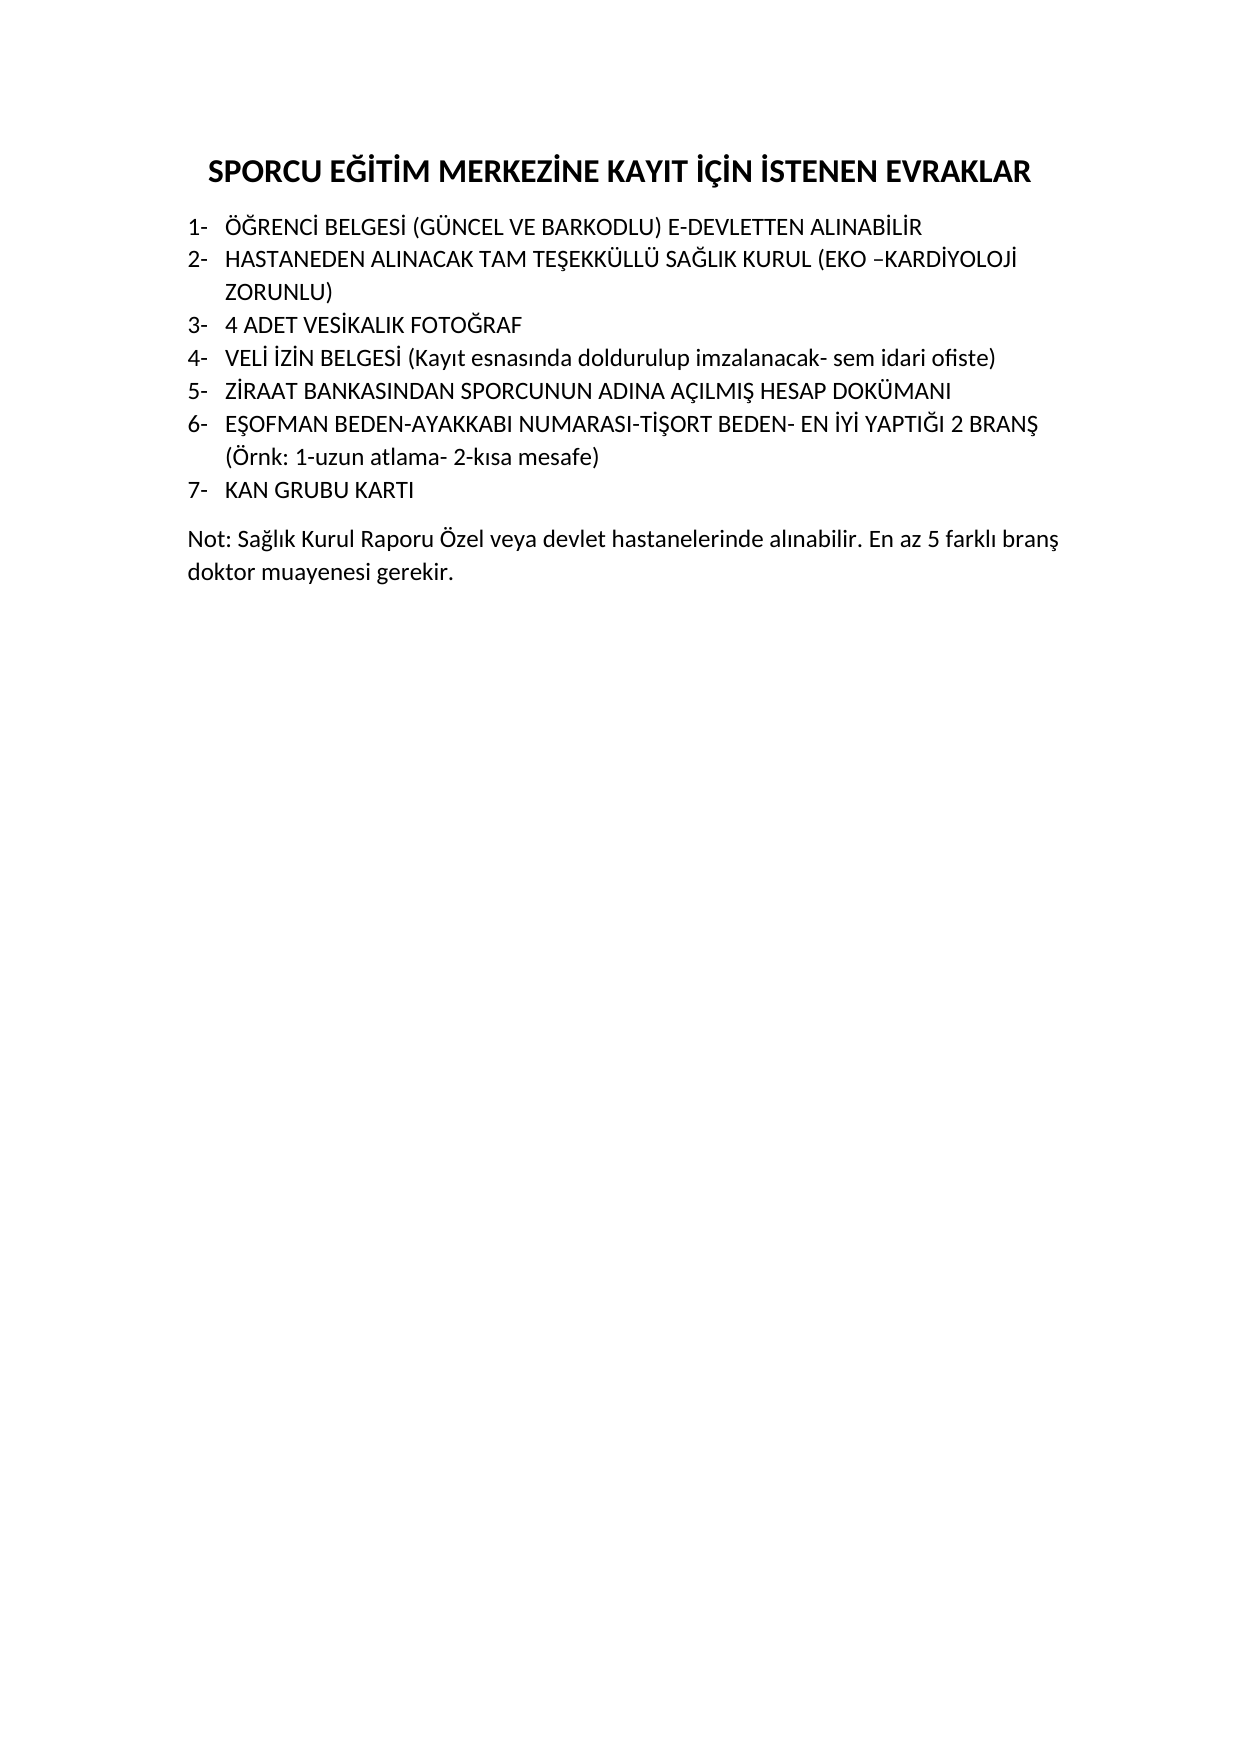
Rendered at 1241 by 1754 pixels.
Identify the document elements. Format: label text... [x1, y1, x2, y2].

text Not: Sağlık Kurul Raporu Özel veya devlet hastanelerinde alınabilir. En az 5 farklı branş doktor muayenesi gerekir. [187, 523, 1090, 587]
list HASTANEDEN ALINACAK TAM TEŞEKKÜLLÜ SAĞLIK KURUL (EKO –KARDİYOLOJİ ZORUNLU) [187, 243, 1090, 307]
list ÖĞRENCİ BELGESİ (GÜNCEL VE BARKODLU) E-DEVLETTEN ALINABİLİR [187, 211, 1090, 241]
list KAN GRUBU KARTI [187, 474, 1090, 504]
list EŞOFMAN BEDEN-AYAKKABI NUMARASI-TİŞORT BEDEN- EN İYİ YAPTIĞI 2 BRANŞ (Örnk: 1-uzun atlama- 2-kısa mesafe) [187, 408, 1090, 472]
text SPORCU EĞİTİM MERKEZİNE KAYIT İÇİN İSTENEN EVRAKLAR [150, 150, 1090, 191]
list 4 ADET VESİKALIK FOTOĞRAF [187, 309, 1090, 340]
list ZİRAAT BANKASINDAN SPORCUNUN ADINA AÇILMIŞ HESAP DOKÜMANI [187, 375, 1090, 406]
list VELİ İZİN BELGESİ (Kayıt esnasında doldurulup imzalanacak- sem idari ofiste) [187, 342, 1090, 373]
